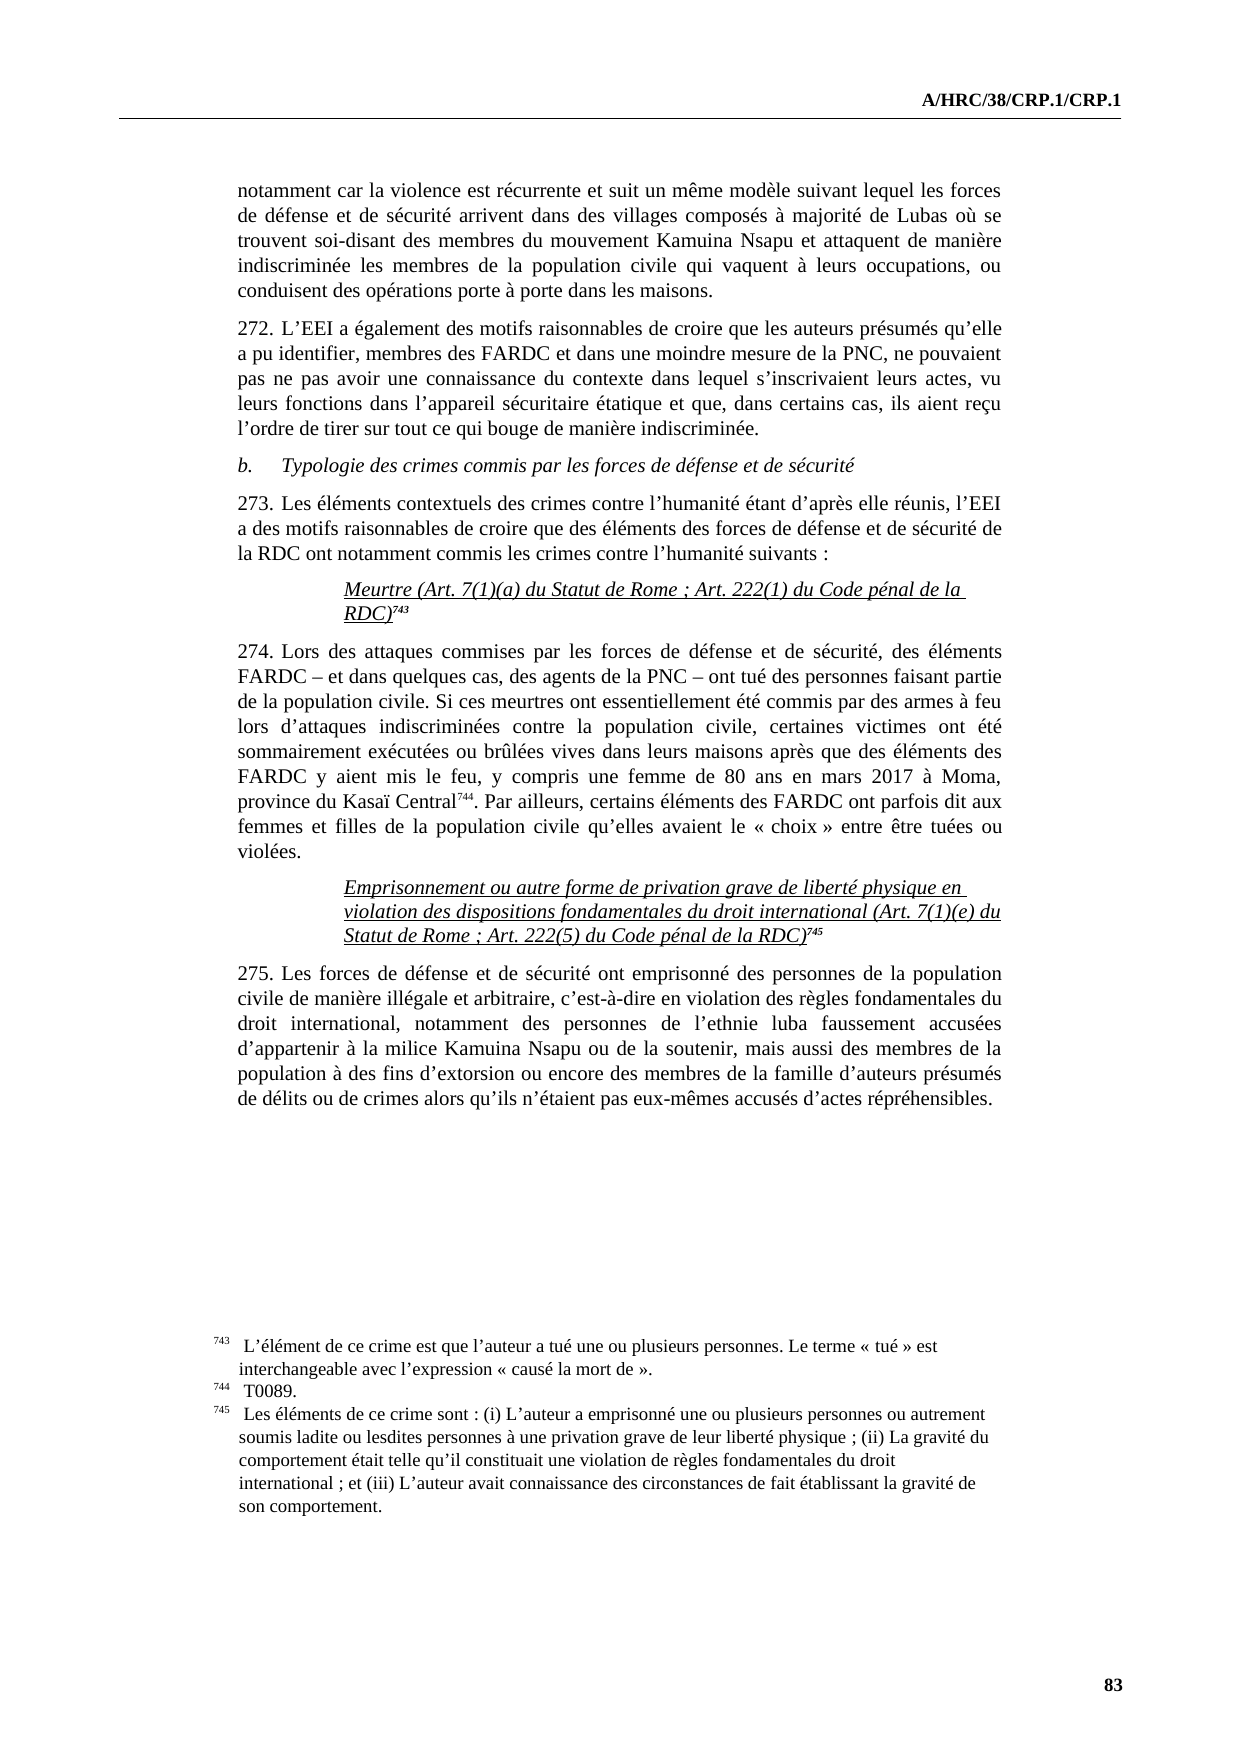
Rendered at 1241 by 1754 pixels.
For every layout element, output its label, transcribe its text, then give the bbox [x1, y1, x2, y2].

subtitle Emprisonnement ou autre forme de privation grave de liberté physique en violation des dispositions fondamentales du droit international (Art. 7(1)(e) du Statut de Rome ; Art. 222(5) du Code pénal de la RDC) [344, 875, 1003, 947]
text Les éléments contextuels des crimes contre l’humanité étant d’après elle réunis, l’EEI a des motifs raisonnables de croire que des éléments des forces de défense et de sécurité de la RDC ont notamment commis les crimes contre l’humanité suivants : [237, 490, 1003, 565]
text L’EEI a également des motifs raisonnables de croire que les auteurs présumés qu’elle a pu identifier, membres des FARDC et dans une moindre mesure de la PNC, ne pouvaient pas ne pas avoir une connaissance du contexte dans lequel s’inscrivaient leurs actes, vu leurs fonctions dans l’appareil sécuritaire étatique et que, dans certains cas, ils aient reçu l’ordre de tirer sur tout ce qui bouge de manière indiscriminée. [237, 315, 1003, 440]
list b. Typologie des crimes commis par les forces de défense et de sécurité [237, 452, 1003, 477]
subtitle Meurtre (Art. 7(1)(a) du Statut de Rome ; Art. 222(1) du Code pénal de la RDC) [344, 577, 1003, 625]
text Lors des attaques commises par les forces de défense et de sécurité, des éléments FARDC – et dans quelques cas, des agents de la PNC – ont tué des personnes faisant partie de la population civile. Si ces meurtres ont essentiellement été commis par des armes à feu lors d’attaques indiscriminées contre la population civile, certaines victimes ont été sommairement exécutées ou brûlées vives dans leurs maisons après que des éléments des FARDC y aient mis le feu, y compris une femme de 80 ans en mars 2017 à Moma, province du Kasaï Central. Par ailleurs, certains éléments des FARDC ont parfois dit aux femmes et filles de la population civile qu’elles avaient le « choix » entre être tuées ou violées. [237, 638, 1003, 863]
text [237, 177, 1003, 302]
text Les forces de défense et de sécurité ont emprisonné des personnes de la population civile de manière illégale et arbitraire, c’est-à-dire en violation des règles fondamentales du droit international, notamment des personnes de l’ethnie luba faussement accusées d’appartenir à la milice Kamuina Nsapu ou de la soutenir, mais aussi des membres de la population à des fins d’extorsion ou encore des membres de la famille d’auteurs présumés de délits ou de crimes alors qu’ils n’étaient pas eux-mêmes accusés d’actes répréhensibles. [237, 960, 1003, 1110]
